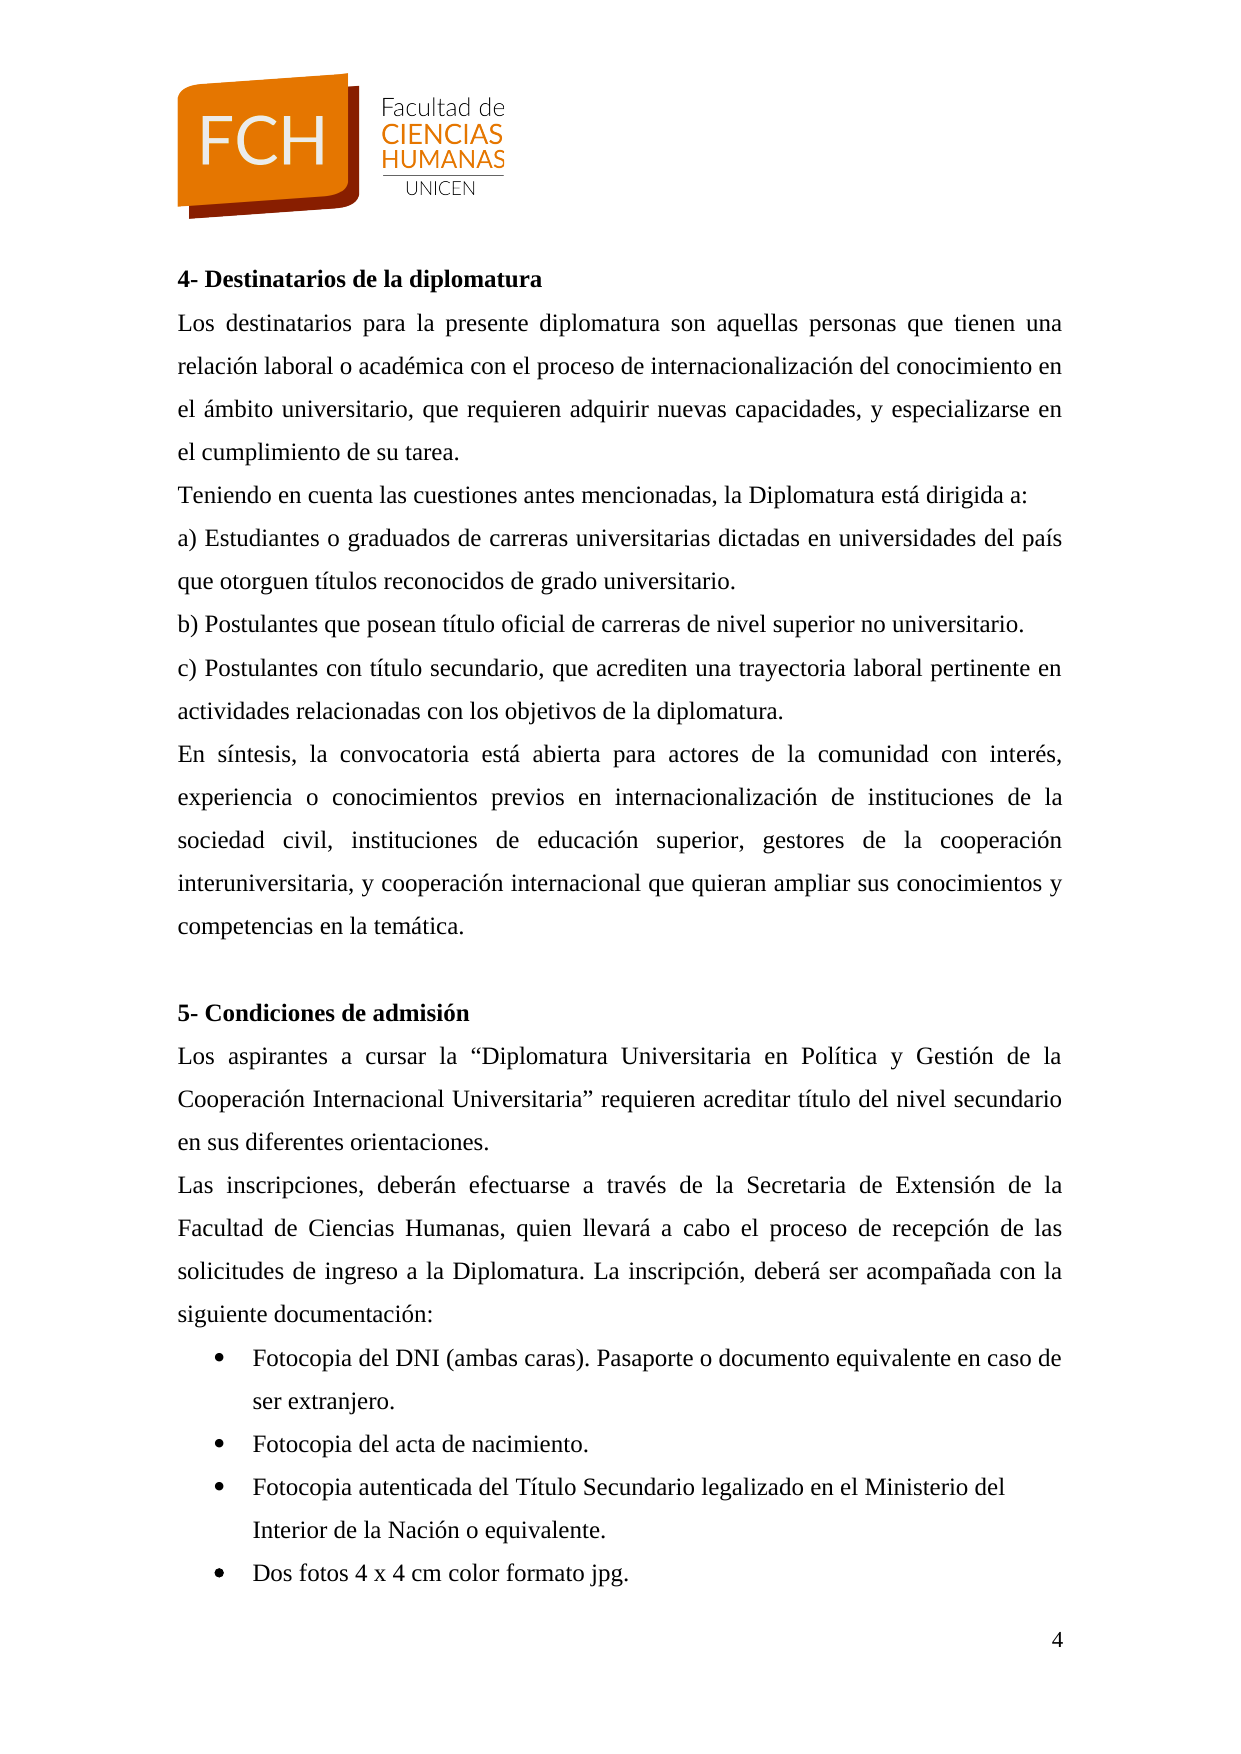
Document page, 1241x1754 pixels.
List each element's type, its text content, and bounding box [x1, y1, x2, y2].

text En síntesis, la convocatoria está abierta para actores de la comunidad con interés, experiencia o conocimientos previos en internacionalización de instituciones de la sociedad civil, instituciones de educación superior, gestores de la cooperación interuniversitaria, y cooperación internacional que quieran ampliar sus conocimientos y competencias en la temática. [177, 739, 1063, 940]
text 4- Destinatarios de la diplomatura [177, 264, 1063, 293]
list Fotocopia del acta de nacimiento. [215, 1429, 1063, 1458]
list Fotocopia del DNI (ambas caras). Pasaporte o documento equivalente en caso de ser extranjero. [215, 1343, 1063, 1414]
list Fotocopia autenticada del Título Secundario legalizado en el Ministerio del Interior de la Nación o equivalente. [215, 1472, 1063, 1544]
text Los destinatarios para la presente diplomatura son aquellas personas que tienen una relación laboral o académica con el proceso de internacionalización del conocimiento en el ámbito universitario, que requieren adquirir nuevas capacidades, y especializarse en el cumplimiento de su tarea. [177, 308, 1063, 466]
text 5- Condiciones de admisión [177, 998, 1063, 1026]
text Las inscripciones, deberán efectuarse a través de la Secretaria de Extensión de la Facultad de Ciencias Humanas, quien llevará a cabo el proceso de recepción de las solicitudes de ingreso a la Diplomatura. La inscripción, deberá ser acompañada con la siguiente documentación: [177, 1170, 1063, 1328]
text c) Postulantes con título secundario, que acrediten una trayectoria laboral pertinente en actividades relacionadas con los objetivos de la diplomatura. [177, 653, 1063, 724]
list Dos fotos 4 x 4 cm color formato jpg. [215, 1558, 1063, 1587]
text Los aspirantes a cursar la “Diplomatura Universitaria en Política y Gestión de la Cooperación Internacional Universitaria” requieren acreditar título del nivel secundario en sus diferentes orientaciones. [177, 1041, 1063, 1156]
text a) Estudiantes o graduados de carreras universitarias dictadas en universidades del país que otorguen títulos reconocidos de grado universitario. [177, 523, 1063, 595]
text b) Postulantes que posean título oficial de carreras de nivel superior no universitario. [177, 609, 1063, 638]
text Teniendo en cuenta las cuestiones antes mencionadas, la Diplomatura está dirigida a: [177, 480, 1063, 509]
